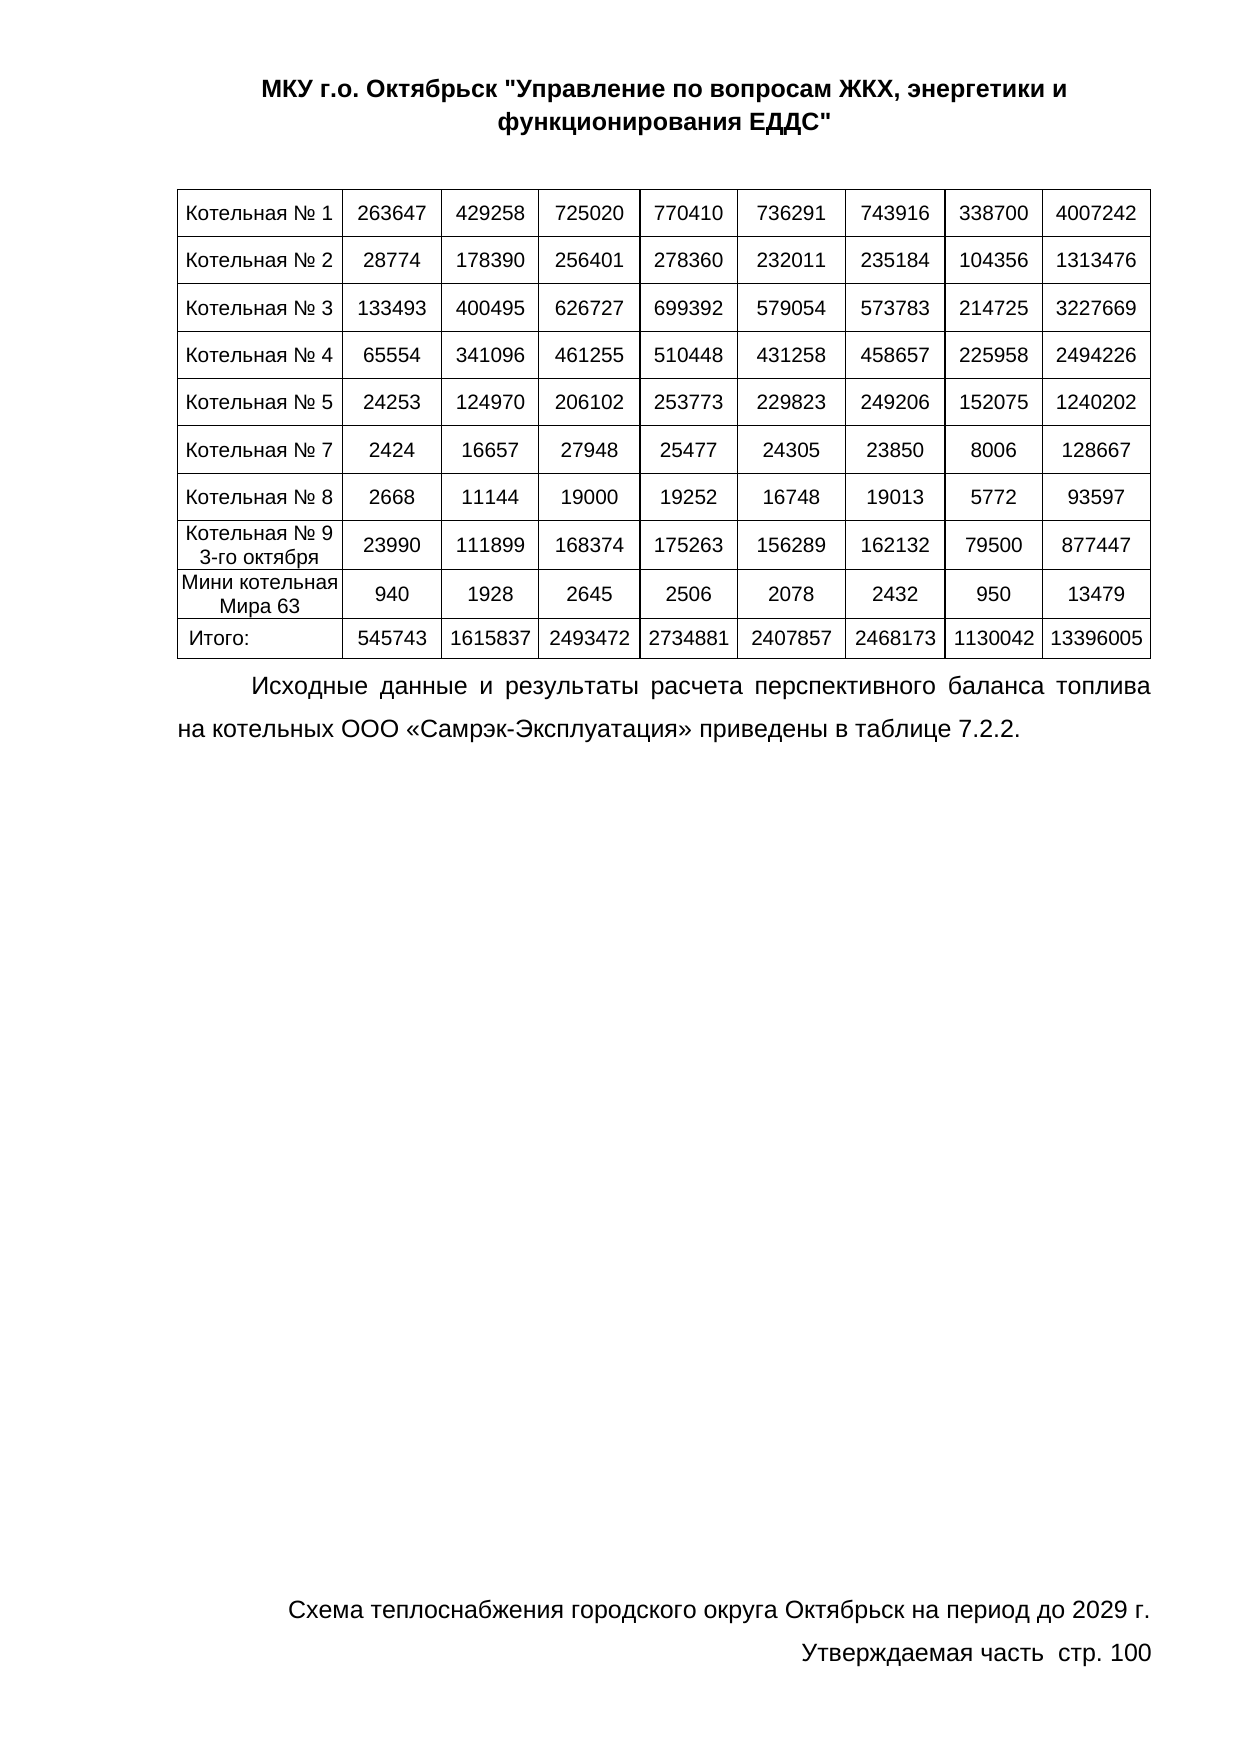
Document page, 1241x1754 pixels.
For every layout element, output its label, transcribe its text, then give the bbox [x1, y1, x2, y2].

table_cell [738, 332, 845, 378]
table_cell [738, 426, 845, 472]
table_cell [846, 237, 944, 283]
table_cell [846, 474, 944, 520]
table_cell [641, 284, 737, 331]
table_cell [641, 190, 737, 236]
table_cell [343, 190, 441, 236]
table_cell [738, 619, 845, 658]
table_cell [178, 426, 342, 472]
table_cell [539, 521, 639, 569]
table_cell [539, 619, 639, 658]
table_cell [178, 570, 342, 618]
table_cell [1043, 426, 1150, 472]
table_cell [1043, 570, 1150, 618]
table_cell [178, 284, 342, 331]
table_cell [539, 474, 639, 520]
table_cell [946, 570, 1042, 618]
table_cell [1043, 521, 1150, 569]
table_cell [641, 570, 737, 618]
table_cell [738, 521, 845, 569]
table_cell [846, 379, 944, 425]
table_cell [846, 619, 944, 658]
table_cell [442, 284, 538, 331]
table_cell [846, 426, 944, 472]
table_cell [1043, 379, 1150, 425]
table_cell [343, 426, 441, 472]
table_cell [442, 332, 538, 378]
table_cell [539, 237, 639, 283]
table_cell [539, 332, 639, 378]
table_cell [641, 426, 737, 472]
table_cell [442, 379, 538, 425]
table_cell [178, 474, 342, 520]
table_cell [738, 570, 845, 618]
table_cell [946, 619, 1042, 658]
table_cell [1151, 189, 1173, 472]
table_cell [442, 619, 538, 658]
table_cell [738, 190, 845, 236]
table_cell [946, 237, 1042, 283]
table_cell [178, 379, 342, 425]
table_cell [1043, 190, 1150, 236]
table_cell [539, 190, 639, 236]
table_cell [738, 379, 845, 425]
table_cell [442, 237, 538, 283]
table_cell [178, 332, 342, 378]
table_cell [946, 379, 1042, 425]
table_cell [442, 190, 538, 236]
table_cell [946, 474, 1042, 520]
text Исходные данные и результаты расчета перспективного баланса топлива на котельных ООО «Самрэк-Эксплуатация» приведены в таблице 7.2.2. [177, 671, 1152, 743]
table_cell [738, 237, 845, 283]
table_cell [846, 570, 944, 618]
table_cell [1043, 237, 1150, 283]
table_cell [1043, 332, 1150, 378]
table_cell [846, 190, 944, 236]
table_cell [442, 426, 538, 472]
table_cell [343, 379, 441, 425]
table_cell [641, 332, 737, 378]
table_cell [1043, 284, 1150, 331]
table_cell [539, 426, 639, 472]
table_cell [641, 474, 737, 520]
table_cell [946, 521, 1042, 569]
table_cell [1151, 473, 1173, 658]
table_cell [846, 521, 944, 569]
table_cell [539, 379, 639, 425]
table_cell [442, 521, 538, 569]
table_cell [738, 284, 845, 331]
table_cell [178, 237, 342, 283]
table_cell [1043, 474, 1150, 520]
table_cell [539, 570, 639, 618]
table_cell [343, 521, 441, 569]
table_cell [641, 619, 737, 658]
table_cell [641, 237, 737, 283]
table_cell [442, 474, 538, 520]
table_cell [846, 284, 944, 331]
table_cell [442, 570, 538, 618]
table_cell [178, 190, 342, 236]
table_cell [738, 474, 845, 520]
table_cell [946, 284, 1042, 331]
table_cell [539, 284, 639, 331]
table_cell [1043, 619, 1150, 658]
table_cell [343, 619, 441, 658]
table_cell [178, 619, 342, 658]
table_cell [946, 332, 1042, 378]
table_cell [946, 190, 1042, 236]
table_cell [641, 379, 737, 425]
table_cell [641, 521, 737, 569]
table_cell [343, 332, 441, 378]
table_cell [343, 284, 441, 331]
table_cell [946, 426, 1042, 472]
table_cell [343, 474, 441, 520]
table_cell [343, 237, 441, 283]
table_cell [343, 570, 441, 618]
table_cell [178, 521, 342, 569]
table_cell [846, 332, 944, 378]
